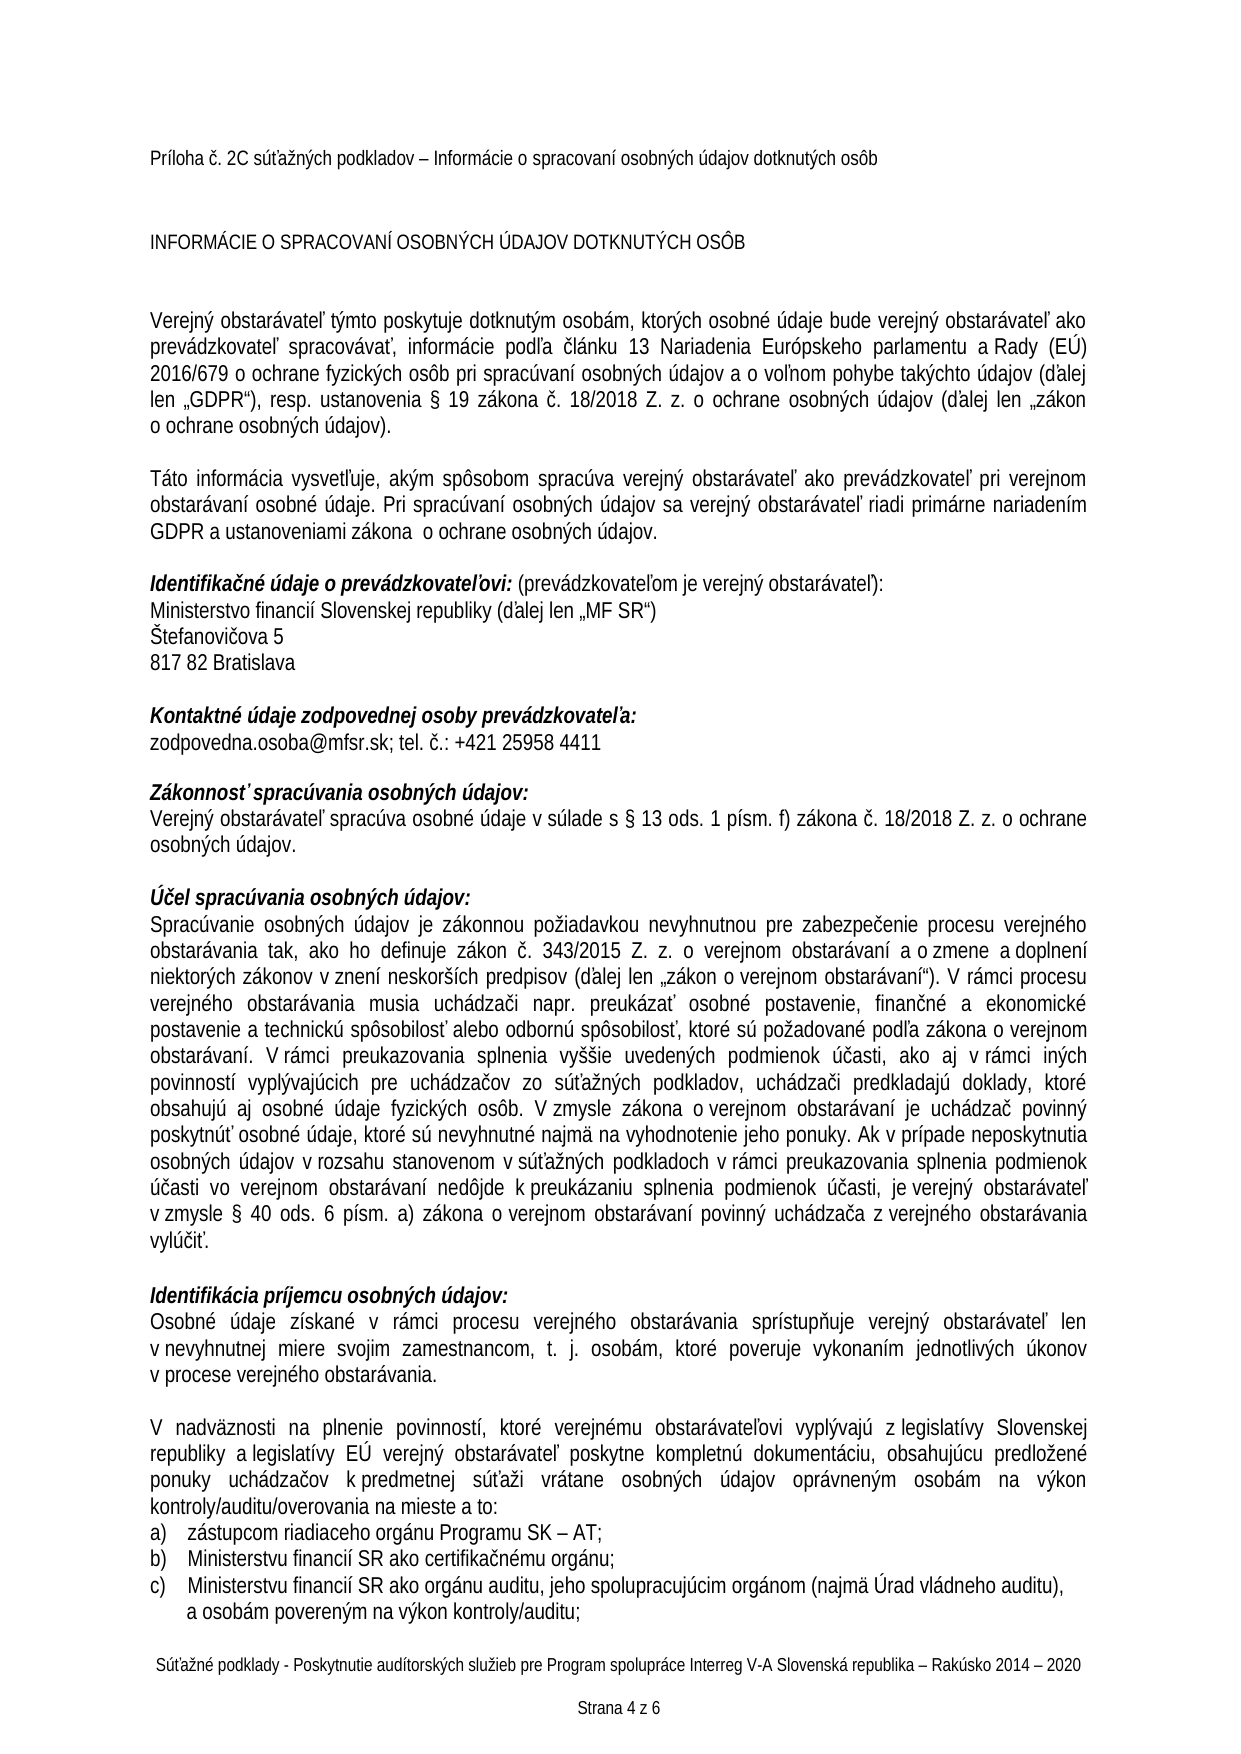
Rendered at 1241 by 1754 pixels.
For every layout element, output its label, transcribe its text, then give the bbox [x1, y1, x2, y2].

text Kontaktné údaje zodpovednej osoby prevádzkovateľa: [150, 702, 1087, 728]
list Ministerstvu financií SR ako certifikačnému orgánu; [150, 1545, 1087, 1572]
text 817 82 Bratislava [150, 649, 1087, 676]
text Verejný obstarávateľ spracúva osobné údaje v súlade s § 13 ods. 1 písm. f) zákona č. 18/2018 Z. z. o ochrane osobných údajov. [150, 805, 1087, 858]
text Identifikácia príjemcu osobných údajov: [150, 1282, 1087, 1308]
text Spracúvanie osobných údajov je zákonnou požiadavkou nevyhnutnou pre zabezpečenie procesu verejného obstarávania tak, ako ho definuje zákon č. 343/2015 Z. z. o verejnom obstarávaní a o zmene a doplnení niektorých zákonov v znení neskorších predpisov (ďalej len „zákon o verejnom obstarávaní“). V rámci procesu verejného obstarávania musia uchádzači napr. preukázať osobné postavenie, finančné a ekonomické postavenie a technickú spôsobilosť alebo odbornú spôsobilosť, ktoré sú požadované podľa zákona o verejnom obstarávaní. V rámci preukazovania splnenia vyššie uvedených podmienok účasti, ako aj v rámci iných povinností vyplývajúcich pre uchádzačov zo súťažných podkladov, uchádzači predkladajú doklady, ktoré obsahujú aj osobné údaje fyzických osôb. V zmysle zákona o verejnom obstarávaní je uchádzač povinný poskytnúť osobné údaje, ktoré sú nevyhnutné najmä na vyhodnotenie jeho ponuky. Ak v prípade neposkytnutia osobných údajov v rozsahu stanovenom v súťažných podkladoch v rámci preukazovania splnenia podmienok účasti vo verejnom obstarávaní nedôjde k preukázaniu splnenia podmienok účasti, je verejný obstarávateľ v zmysle § 40 ods. 6 písm. a) zákona o verejnom obstarávaní povinný uchádzača z verejného obstarávania vylúčiť. [150, 911, 1087, 1253]
text Osobné údaje získané v rámci procesu verejného obstarávania sprístupňuje verejný obstarávateľ len v nevyhnutnej miere svojim zamestnancom, t. j. osobám, ktoré poveruje vykonaním jednotlivých úkonov v procese verejného obstarávania. [150, 1308, 1087, 1387]
text Informácie o spracovaní osobných údajov dotknutých osôb [150, 230, 1087, 254]
list zástupcom riadiaceho orgánu Programu SK – AT; [150, 1519, 1087, 1545]
list Ministerstvu financií SR ako orgánu auditu, jeho spolupracujúcim orgánom (najmä Úrad vládneho auditu), [150, 1572, 1087, 1598]
text Ministerstvo financií Slovenskej republiky (ďalej len „MF SR“) [150, 597, 1087, 623]
text a osobám povereným na výkon kontroly/auditu; [150, 1598, 1087, 1624]
text Štefanovičova 5 [150, 623, 1087, 649]
text Verejný obstarávateľ týmto poskytuje dotknutým osobám, ktorých osobné údaje bude verejný obstarávateľ ako prevádzkovateľ spracovávať, informácie podľa článku 13 Nariadenia Európskeho parlamentu a Rady (EÚ) 2016/679 o ochrane fyzických osôb pri spracúvaní osobných údajov a o voľnom pohybe takýchto údajov (ďalej len „GDPR“), resp. ustanovenia § 19 zákona č. 18/2018 Z. z. o ochrane osobných údajov (ďalej len „zákon o ochrane osobných údajov). [150, 307, 1087, 438]
text zodpovedna.osoba@mfsr.sk; tel. č.: +421 25958 4411 [150, 728, 1087, 755]
text Účel spracúvania osobných údajov: [150, 884, 1087, 911]
text Táto informácia vysvetľuje, akým spôsobom spracúva verejný obstarávateľ ako prevádzkovateľ pri verejnom obstarávaní osobné údaje. Pri spracúvaní osobných údajov sa verejný obstarávateľ riadi primárne nariadením GDPR a ustanoveniami zákona o ochrane osobných údajov. [150, 465, 1087, 544]
text Identifikačné údaje o prevádzkovateľovi: (prevádzkovateľom je verejný obstarávateľ): [150, 570, 1087, 597]
text V nadväznosti na plnenie povinností, ktoré verejnému obstarávateľovi vyplývajú z legislatívy Slovenskej republiky a legislatívy EÚ verejný obstarávateľ poskytne kompletnú dokumentáciu, obsahujúcu predložené ponuky uchádzačov k predmetnej súťaži vrátane osobných údajov oprávneným osobám na výkon kontroly/auditu/overovania na mieste a to: [150, 1414, 1087, 1519]
text Príloha č. 2C súťažných podkladov – Informácie o spracovaní osobných údajov dotknutých osôb [150, 146, 1087, 170]
text Zákonnosť spracúvania osobných údajov: [150, 779, 1087, 805]
